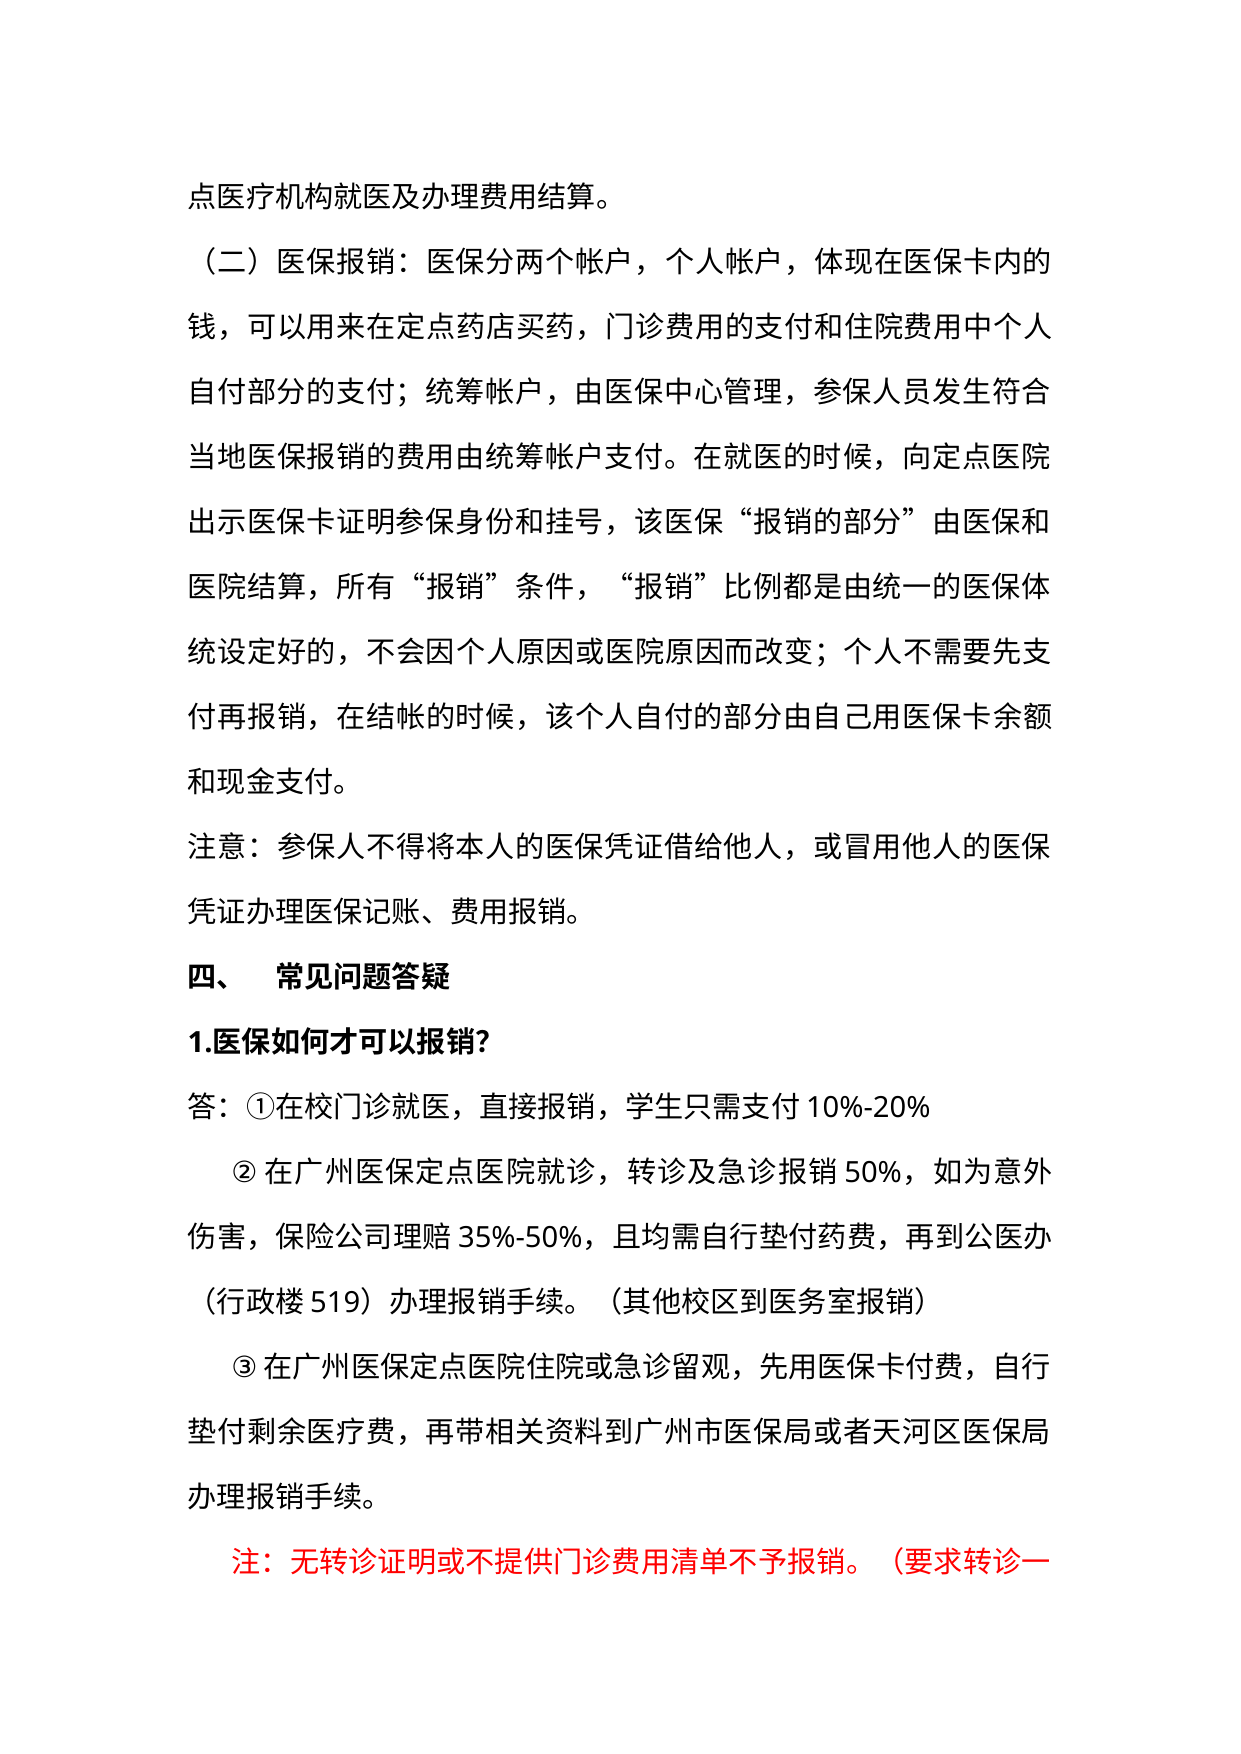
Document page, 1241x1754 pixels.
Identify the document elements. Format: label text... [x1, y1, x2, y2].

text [187, 1527, 1053, 1592]
text 注意：参保人不得将本人的医保凭证借给他人，或冒用他人的医保凭证办理医保记账、费用报销。 [187, 812, 1053, 942]
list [187, 162, 1053, 227]
text 1.医保如何才可以报销？ [187, 1007, 1053, 1072]
list 常见问题答疑 [187, 942, 1053, 1007]
text 答：①在校门诊就医，直接报销，学生只需支付10%-20% [187, 1072, 1053, 1137]
text （二）医保报销：医保分两个帐户，个人帐户，体现在医保卡内的钱，可以用来在定点药店买药，门诊费用的支付和住院费用中个人自付部分的支付；统筹帐户，由医保中心管理，参保人员发生符合当地医保报销的费用由统筹帐户支付。在就医的时候，向定点医院出示医保卡证明参保身份和挂号，该医保“报销的部分”由医保和医院结算，所有“报销”条件，“报销”比例都是由统一的医保体统设定好的，不会因个人原因或医院原因而改变；个人不需要先支付再报销，在结帐的时候，该个人自付的部分由自己用医保卡余额和现金支付。 [187, 227, 1053, 812]
text ③在广州医保定点医院住院或急诊留观，先用医保卡付费，自行垫付剩余医疗费，再带相关资料到广州市医保局或者天河区医保局办理报销手续。 [187, 1332, 1053, 1527]
text ②在广州医保定点医院就诊，转诊及急诊报销50%，如为意外伤害，保险公司理赔35%-50%，且均需自行垫付药费，再到公医办（行政楼519）办理报销手续。（其他校区到医务室报销） [187, 1137, 1053, 1332]
